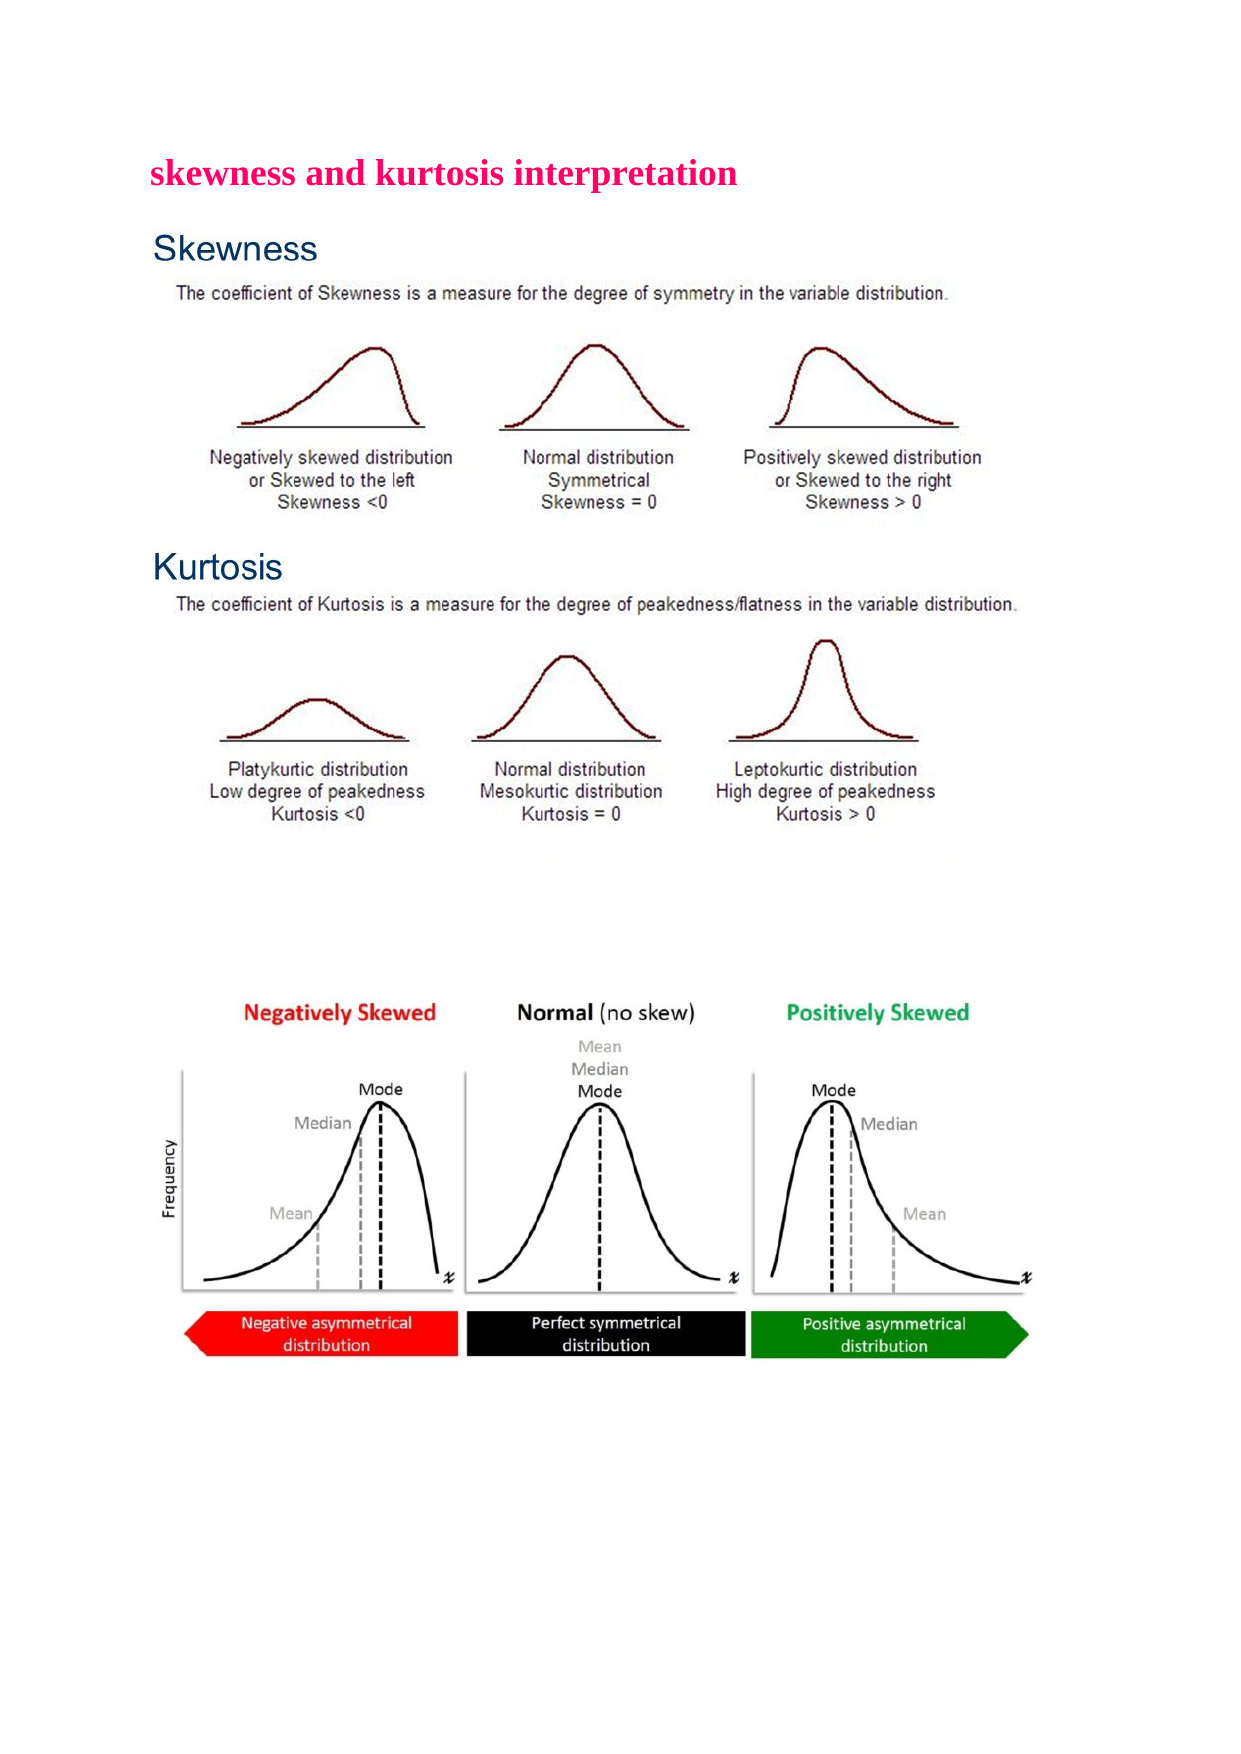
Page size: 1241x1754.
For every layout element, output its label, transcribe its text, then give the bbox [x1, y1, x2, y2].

picture [150, 213, 1037, 863]
picture [150, 974, 1061, 1368]
text skewness and kurtosis interpretation [150, 150, 1090, 193]
